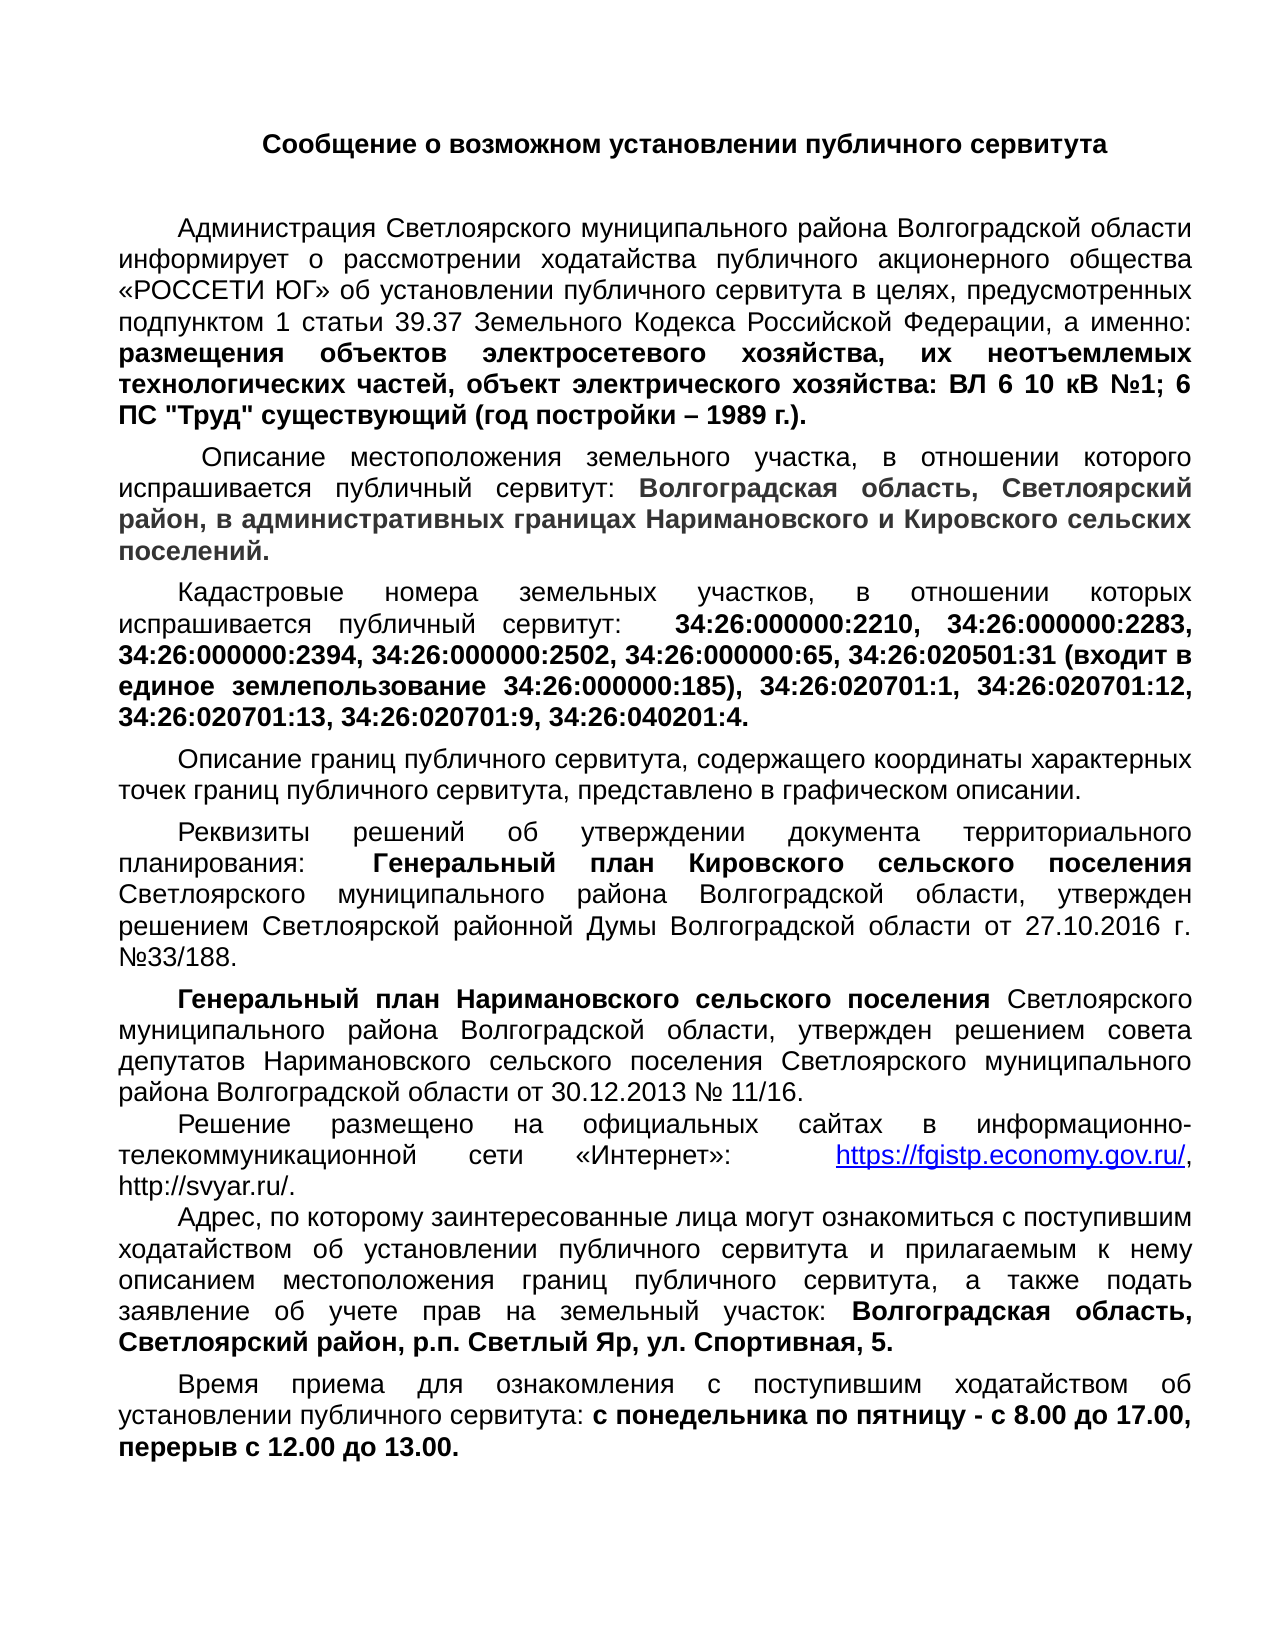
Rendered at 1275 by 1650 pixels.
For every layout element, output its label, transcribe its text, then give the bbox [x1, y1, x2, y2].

text Сообщение о возможном установлении публичного сервитута [118, 128, 1193, 160]
text Описание местоположения земельного участка, в отношении которого испрашивается публичный сервитут: Волгоградская область, Светлоярский район, в административных границах Наримановского и Кировского сельских поселений. [118, 441, 1193, 566]
text Генеральный план Наримановского сельского поселения Светлоярского муниципального района Волгоградской области, утвержден решением совета депутатов Наримановского сельского поселения Светлоярского муниципального района Волгоградской области от 30.12.2013 № 11/16. [118, 983, 1193, 1108]
text Адрес, по которому заинтересованные лица могут ознакомиться с поступившим ходатайством об установлении публичного сервитута и прилагаемым к нему описанием местоположения границ публичного сервитута, а также подать заявление об учете прав на земельный участок: Волгоградская область, Светлоярский район, р.п. Светлый Яр, ул. Спортивная, 5. [118, 1201, 1193, 1358]
text Администрация Светлоярского муниципального района Волгоградской области информирует о рассмотрении ходатайства публичного акционерного общества «РОССЕТИ ЮГ» об установлении публичного сервитута в целях, предусмотренных подпунктом 1 статьи 39.37 Земельного Кодекса Российской Федерации, а именно: размещения объектов электросетевого хозяйства, их неотъемлемых технологических частей, объект электрического хозяйства: ВЛ 6 10 кВ №1; 6 ПС "Труд" существующий (год постройки – 1989 г.). [118, 212, 1193, 431]
text Решение размещено на официальных сайтах в информационно-телекоммуникационной сети «Интернет»: https://fgistp.economy.gov.ru/, http://svyar.ru/. [118, 1108, 1193, 1201]
text Кадастровые номера земельных участков, в отношении которых испрашивается публичный сервитут: 34:26:000000:2210, 34:26:000000:2283, 34:26:000000:2394, 34:26:000000:2502, 34:26:000000:65, 34:26:020501:31 (входит в единое землепользование 34:26:000000:185), 34:26:020701:1, 34:26:020701:12, 34:26:020701:13, 34:26:020701:9, 34:26:040201:4. [118, 576, 1193, 733]
text Время приема для ознакомления с поступившим ходатайством об установлении публичного сервитута: c понедельника по пятницу - с 8.00 до 17.00, перерыв с 12.00 до 13.00. [118, 1368, 1193, 1462]
text Реквизиты решений об утверждении документа территориального планирования: Генеральный план Кировского сельского поселения Светлоярского муниципального района Волгоградской области, утвержден решением Светлоярской районной Думы Волгоградской области от 27.10.2016 г. №33/188. [118, 816, 1193, 972]
text Описание границ публичного сервитута, содержащего координаты характерных точек границ публичного сервитута, представлено в графическом описании. [118, 743, 1193, 806]
